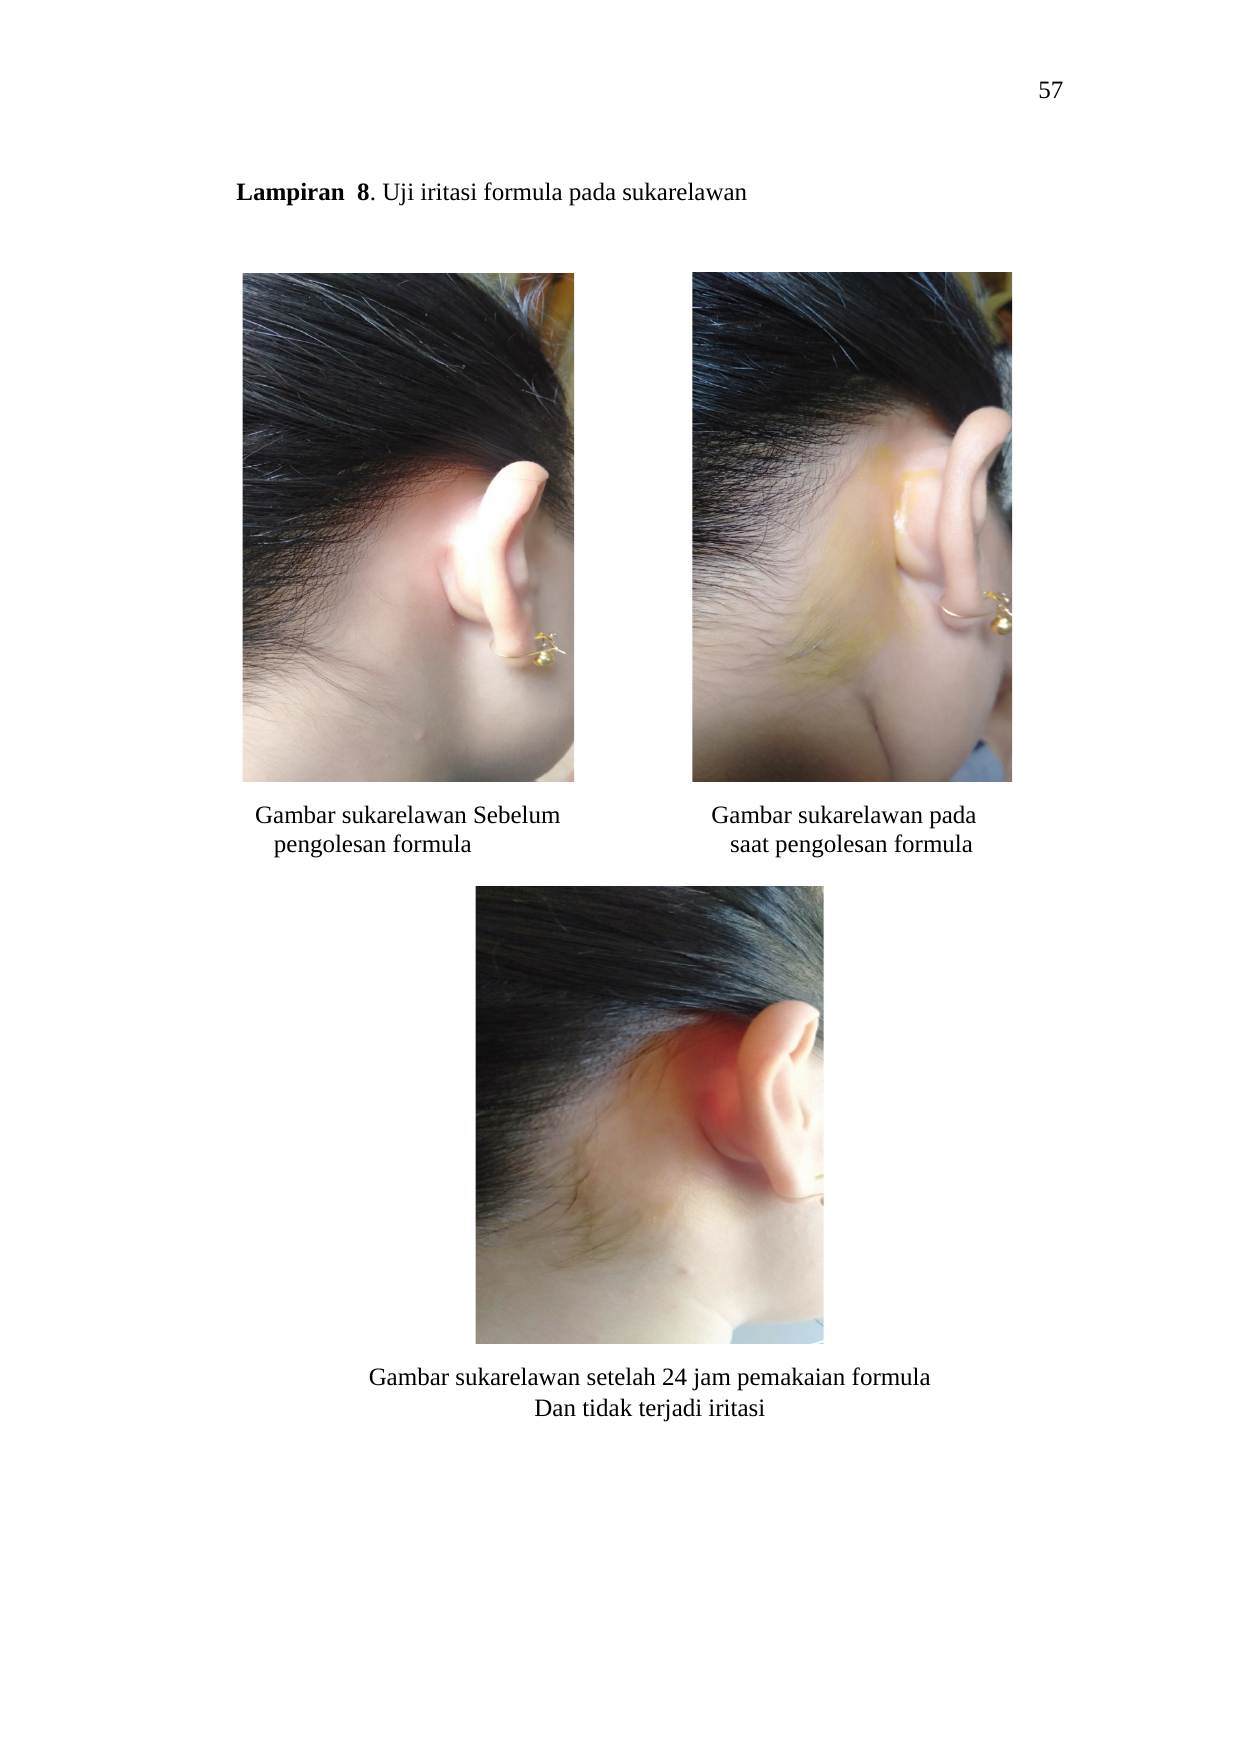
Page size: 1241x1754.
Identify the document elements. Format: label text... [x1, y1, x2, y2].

picture [692, 272, 1013, 782]
text Dan tidak terjadi iritasi [236, 1393, 1063, 1422]
text pengolesan formula saat pengolesan formula [236, 829, 1063, 858]
text Lampiran 8. Uji iritasi formula pada sukarelawan [236, 177, 1063, 206]
text Gambar sukarelawan Sebelum Gambar sukarelawan pada [236, 800, 1063, 829]
text Gambar sukarelawan setelah 24 jam pemakaian formula [236, 1362, 1063, 1391]
picture [242, 273, 575, 782]
picture [475, 886, 824, 1344]
